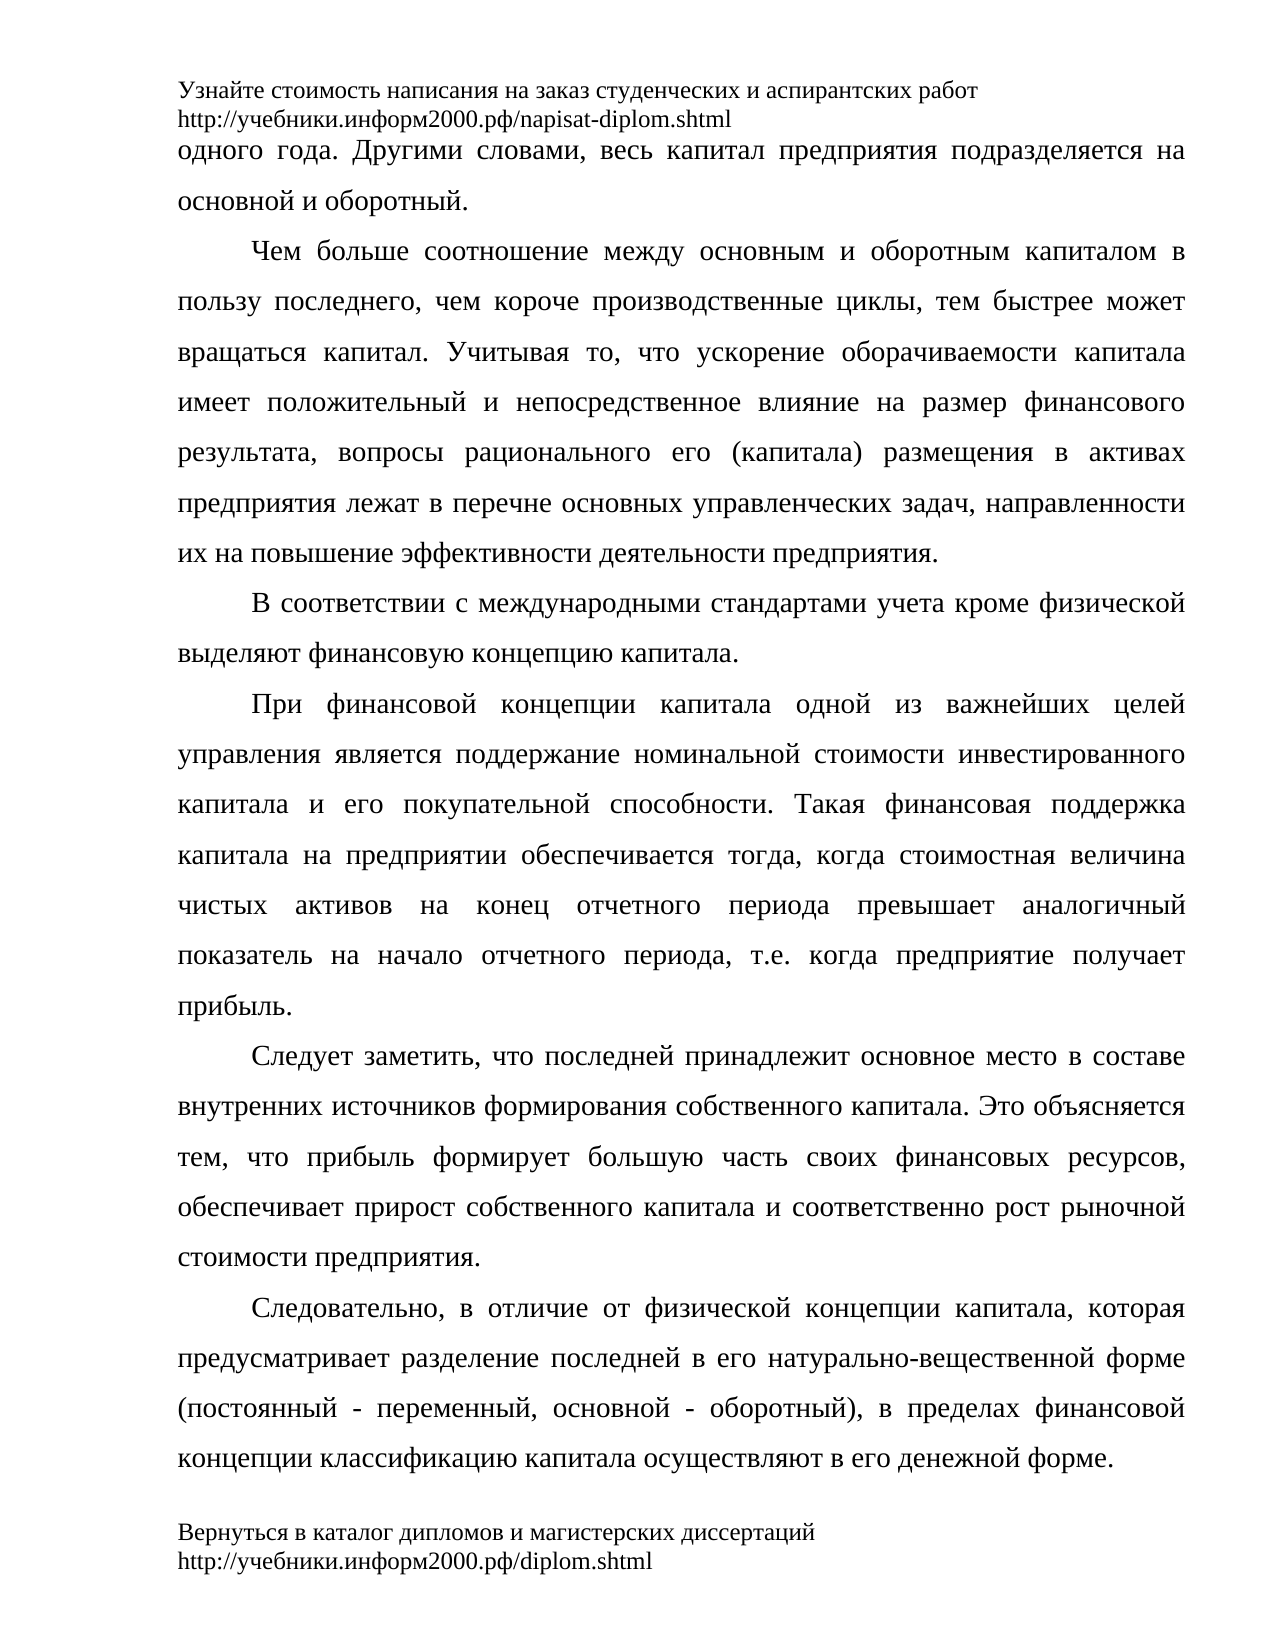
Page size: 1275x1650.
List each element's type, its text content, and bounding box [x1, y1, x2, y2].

text Следовательно, в отличие от физической концепции капитала, которая предусматривает разделение последней в его натурально-вещественной форме (постоянный - переменный, основной - оборотный), в пределах финансовой концепции классификацию капитала осуществляют в его денежной форме. [177, 1290, 1186, 1474]
text При финансовой концепции капитала одной из важнейших целей управления является поддержание номинальной стоимости инвестированного капитала и его покупательной способности. Такая финансовая поддержка капитала на предприятии обеспечивается тогда, когда стоимостная величина чистых активов на конец отчетного периода превышает аналогичный показатель на начало отчетного периода, т.е. когда предприятие получает прибыль. [177, 686, 1186, 1021]
text Следует заметить, что последней принадлежит основное место в составе внутренних источников формирования собственного капитала. Это объясняется тем, что прибыль формирует большую часть своих финансовых ресурсов, обеспечивает прирост собственного капитала и соответственно рост рыночной стоимости предприятия. [177, 1038, 1186, 1273]
text Чем больше соотношение между основным и оборотным капиталом в пользу последнего, чем короче производственные циклы, тем быстрее может вращаться капитал. Учитывая то, что ускорение оборачиваемости капитала имеет положительный и непосредственное влияние на размер финансового результата, вопросы рационального его (капитала) размещения в активах предприятия лежат в перечне основных управленческих задач, направленности их на повышение эффективности деятельности предприятия. [177, 233, 1186, 568]
text В соответствии с международными стандартами учета кроме физической выделяют финансовую концепцию капитала. [177, 585, 1186, 669]
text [177, 132, 1186, 216]
